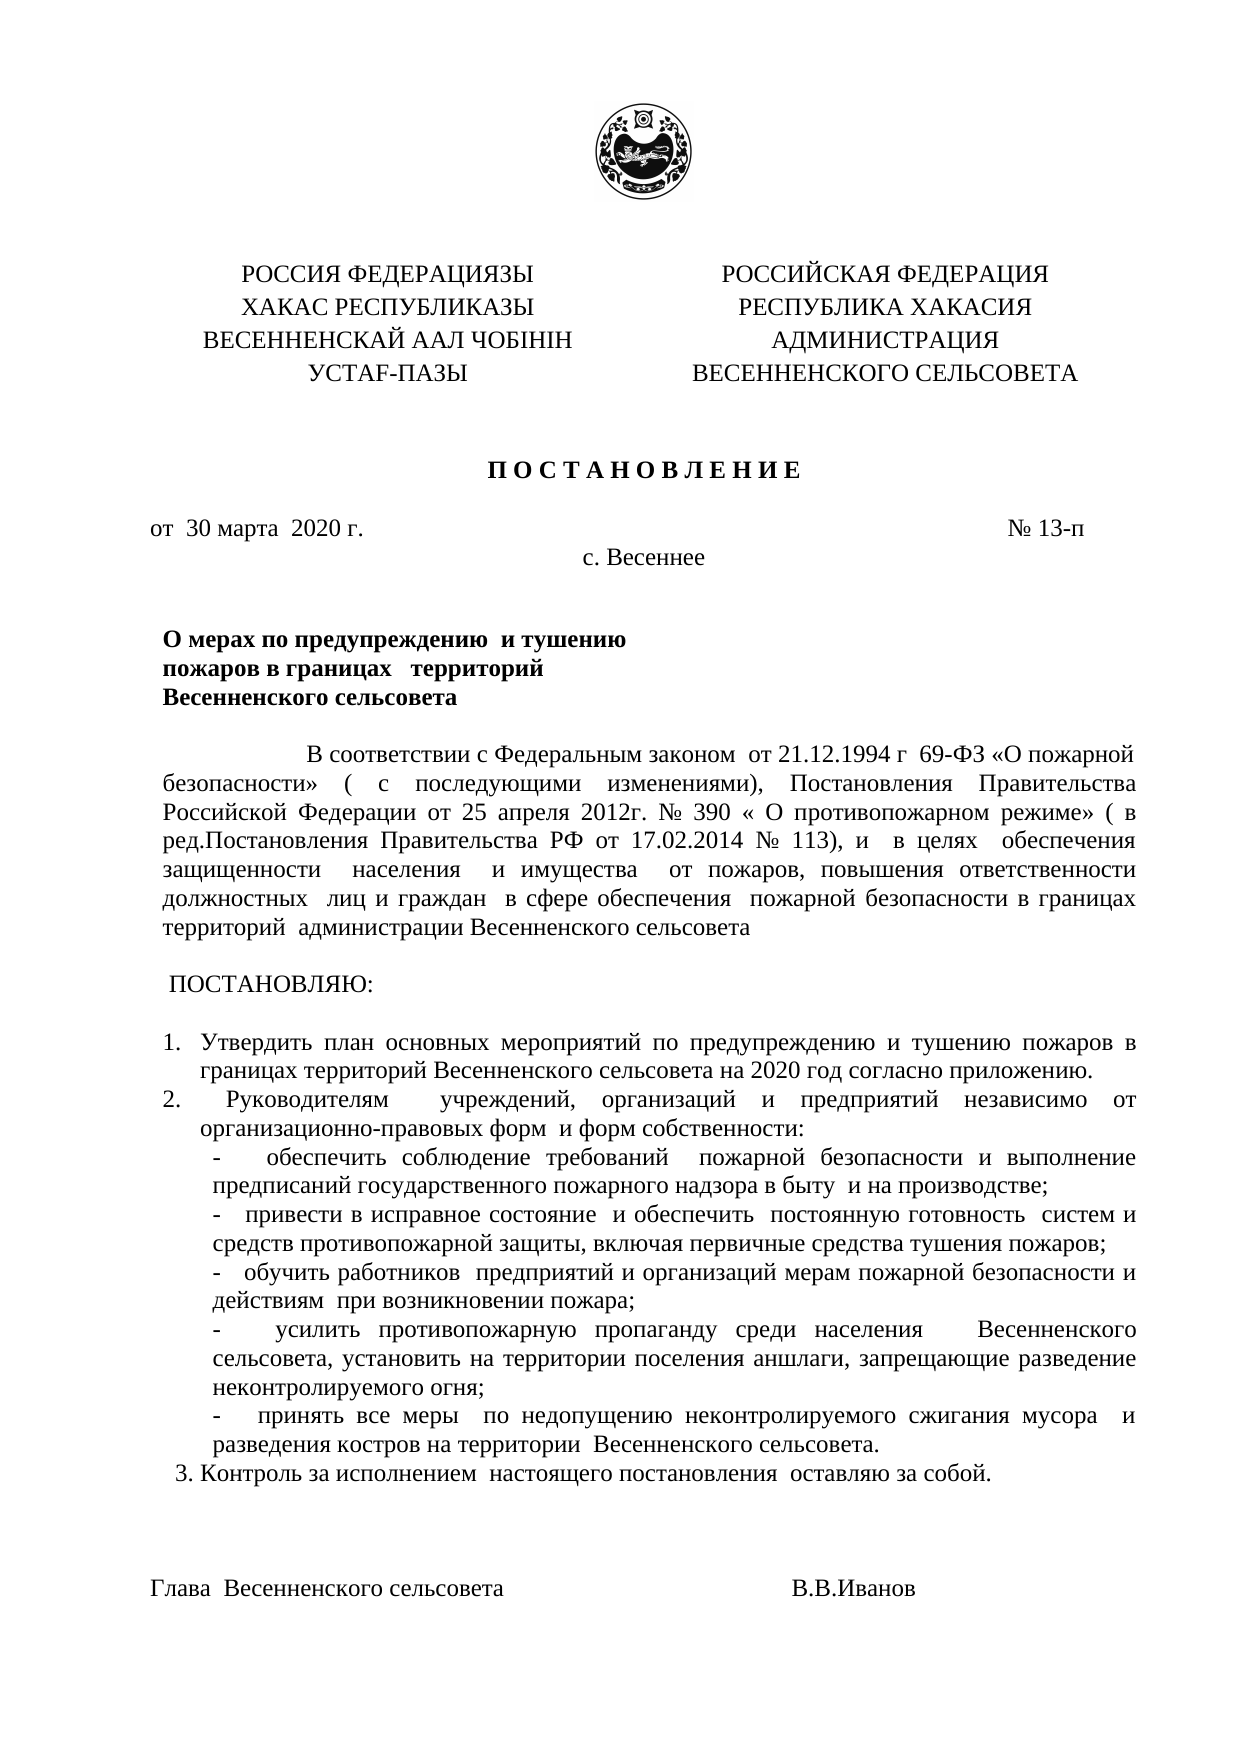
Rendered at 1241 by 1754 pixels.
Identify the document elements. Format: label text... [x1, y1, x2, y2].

table_header РОССИЙСКАЯ ФЕДЕРАЦИЯ РЕСПУБЛИКА ХАКАСИЯ АДМИНИСТРАЦИЯ ВЕСЕННЕНСКОГО СЕЛЬСОВЕТА [636, 259, 1134, 424]
text пожаров в границах территорий [162, 653, 1137, 682]
table_header РОССИЯ ФЕДЕРАЦИЯЗЫ ХАКАС РЕСПУБЛИКАЗЫ ВЕСЕННЕНСКАЙ ААЛ ЧOБIНIН УСТАF-ПАЗЫ [139, 259, 636, 424]
text - усилить противопожарную пропаганду среди населения Весенненского сельсовета, установить на территории поселения аншлаги, запрещающие разведение неконтролируемого огня; [212, 1314, 1137, 1401]
text от 30 марта 2020 г. № 13-п [150, 513, 1137, 542]
text - обеспечить соблюдение требований пожарной безопасности и выполнение предписаний государственного пожарного надзора в быту и на производстве; [212, 1142, 1137, 1199]
text Весенненского сельсовета [162, 682, 1137, 711]
text В соответствии с Федеральным законом от 21.12.1994 г 69-ФЗ «О пожарной безопасности» ( с последующими изменениями), Постановления Правительства Российской Федерации от 25 апреля 2012г. № 390 « О противопожарном режиме» ( в ред.Постановления Правительства РФ от 17.02.2014 № 113), и в целях обеспечения защищенности населения и имущества от пожаров, повышения ответственности должностных лиц и граждан в сфере обеспечения пожарной безопасности в границах территорий администрации Весенненского сельсовета [162, 739, 1137, 941]
text - привести в исправное состояние и обеспечить постоянную готовность систем и средств противопожарной защиты, включая первичные средства тушения пожаров; [212, 1199, 1137, 1257]
picture [593, 101, 694, 202]
text с. Весеннее [150, 542, 1137, 571]
text О мерах по предупреждению и тушению [162, 624, 1137, 653]
list Утвердить план основных мероприятий по предупреждению и тушению пожаров в границах территорий Весенненского сельсовета на 2020 год согласно приложению. [162, 1027, 1137, 1084]
list Руководителям учреждений, организаций и предприятий независимо от организационно-правовых форм и форм собственности: [162, 1084, 1137, 1142]
text ПОСТАНОВЛЯЮ: [162, 969, 1137, 998]
text Глава Весенненского сельсовета В.В.Иванов [150, 1573, 1137, 1602]
text - обучить работников предприятий и организаций мерам пожарной безопасности и действиям при возникновении пожара; [212, 1257, 1137, 1314]
text П О С Т А Н О В Л Е Н И Е [150, 456, 1137, 484]
text - принять все меры по недопущению неконтролируемого сжигания мусора и разведения костров на территории Весенненского сельсовета. [212, 1401, 1137, 1458]
text 3. Контроль за исполнением настоящего постановления оставляю за собой. [150, 1458, 1137, 1487]
